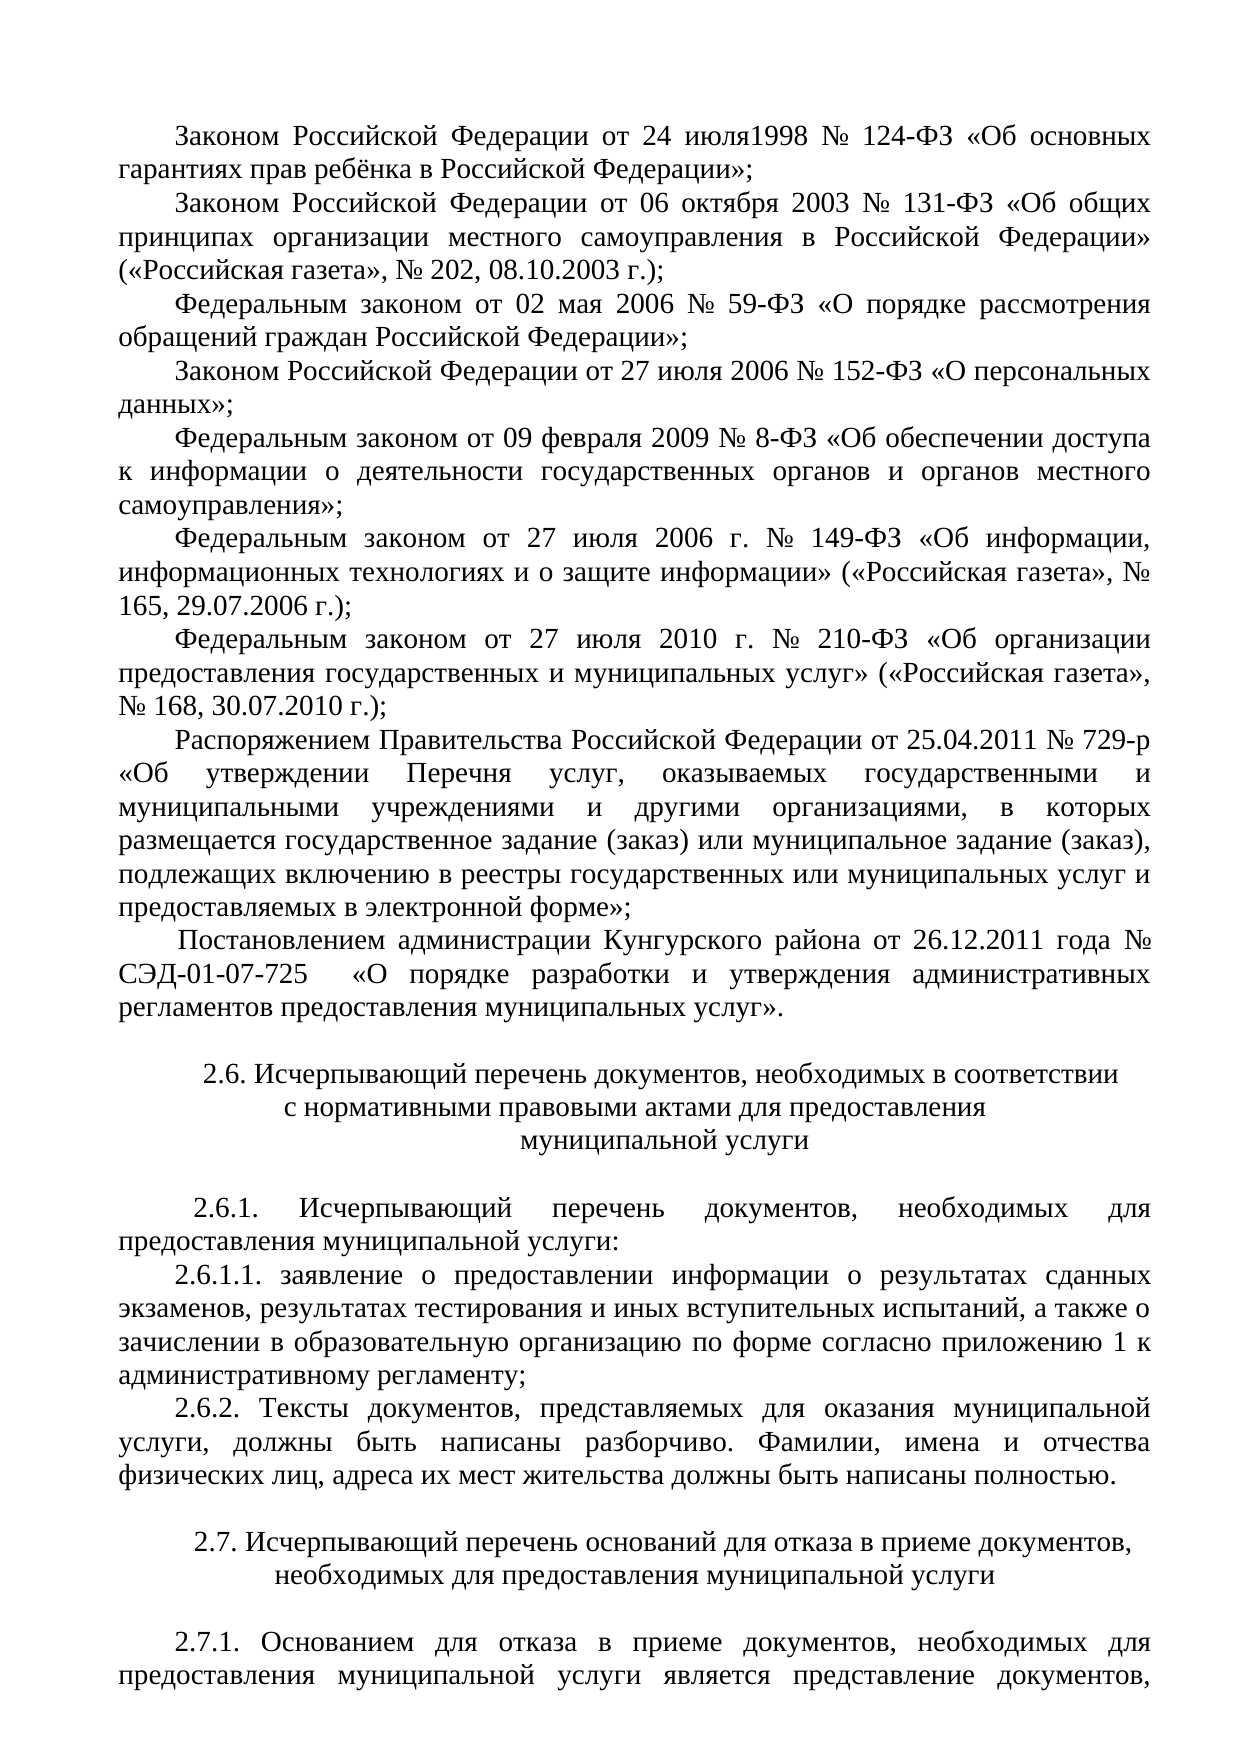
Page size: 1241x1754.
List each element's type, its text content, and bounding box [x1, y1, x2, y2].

text Постановлением администрации Кунгурского района от 26.12.2011 года № СЭД-01-07-725 «О порядке разработки и утверждения административных регламентов предоставления муниципальных услуг». [118, 923, 1152, 1023]
text Федеральным законом от 02 мая 2006 № 59-ФЗ «О порядке рассмотрения обращений граждан Российской Федерации»; [118, 286, 1152, 353]
text Законом Российской Федерации от 27 июля 2006 № 152-ФЗ «О персональных данных»; [118, 353, 1152, 420]
text Законом Российской Федерации от 24 июля1998 № 124-ФЗ «Об основных гарантиях прав ребёнка в Российской Федерации»; [118, 118, 1152, 185]
text 2.7. Исчерпывающий перечень оснований для отказа в приеме документов, необходимых для предоставления муниципальной услуги [118, 1524, 1152, 1591]
text муниципальной услуги [118, 1123, 1152, 1156]
text Федеральным законом от 27 июля 2006 г. № 149-ФЗ «Об информации, информационных технологиях и о защите информации» («Российская газета», № 165, 29.07.2006 г.); [118, 521, 1152, 621]
text Федеральным законом от 27 июля 2010 г. № 210-ФЗ «Об организации предоставления государственных и муниципальных услуг» («Российская газета», № 168, 30.07.2010 г.); [118, 621, 1152, 722]
text Законом Российской Федерации от 06 октября 2003 № 131-ФЗ «Об общих принципах организации местного самоуправления в Российской Федерации» («Российская газета», № 202, 08.10.2003 г.); [118, 185, 1152, 286]
text 2.6.1. Исчерпывающий перечень документов, необходимых для предоставления муниципальной услуги: [118, 1190, 1152, 1257]
text 2.6.2. Тексты документов, представляемых для оказания муниципальной услуги, должны быть написаны разборчиво. Фамилии, имена и отчества физических лиц, адреса их мест жительства должны быть написаны полностью. [118, 1391, 1152, 1491]
text Федеральным законом от 09 февраля 2009 № 8-ФЗ «Об обеспечении доступа к информации о деятельности государственных органов и органов местного самоуправления»; [118, 420, 1152, 521]
text 2.6.1.1. заявление о предоставлении информации о результатах сданных экзаменов, результатах тестирования и иных вступительных испытаний, а также о зачислении в образовательную организацию по форме согласно приложению 1 к административному регламенту; [118, 1257, 1152, 1391]
text Распоряжением Правительства Российской Федерации от 25.04.2011 № 729-р «Об утверждении Перечня услуг, оказываемых государственными и муниципальными учреждениями и другими организациями, в которых размещается государственное задание (заказ) или муниципальное задание (заказ), подлежащих включению в реестры государственных или муниципальных услуг и предоставляемых в электронной форме»; [118, 722, 1152, 923]
text 2.6. Исчерпывающий перечень документов, необходимых в соответствии с нормативными правовыми актами для предоставления [118, 1056, 1152, 1123]
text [118, 1624, 1152, 1691]
